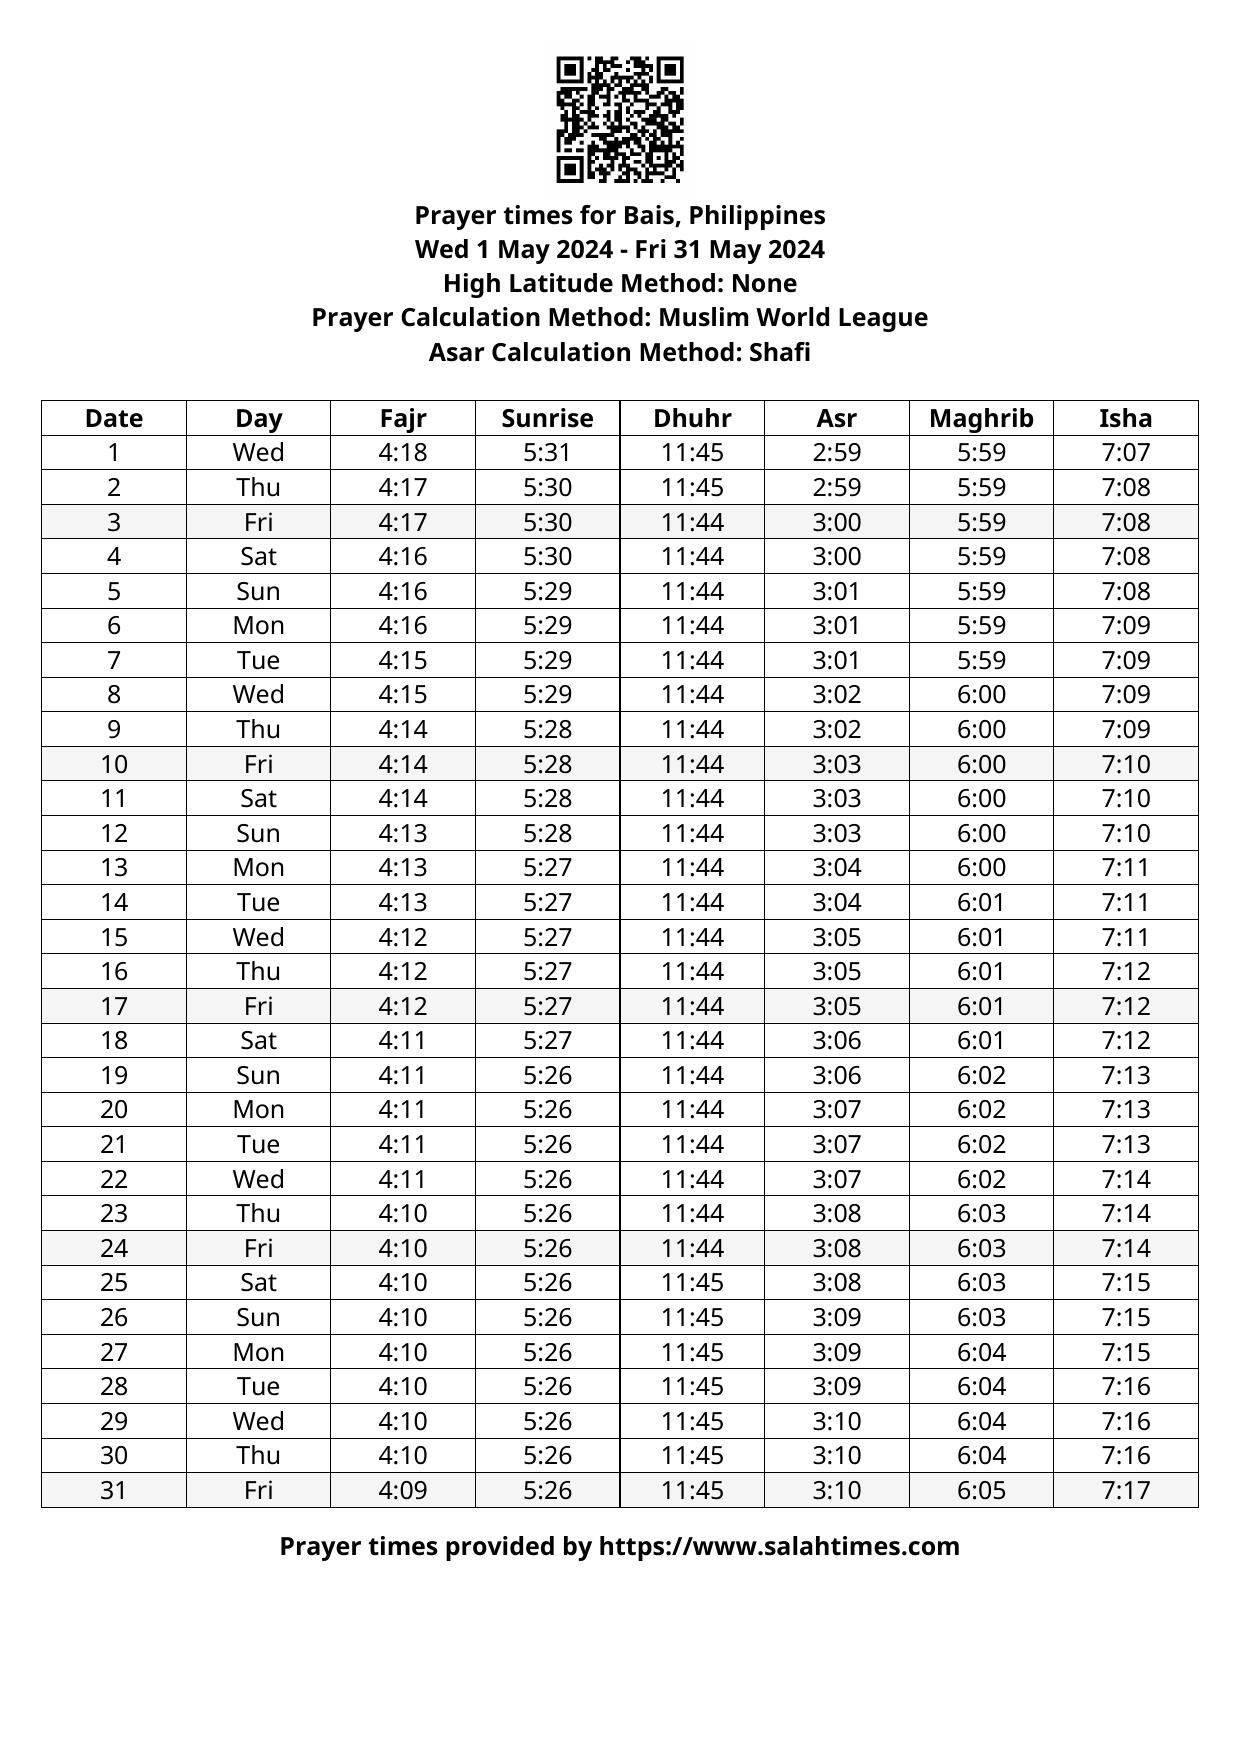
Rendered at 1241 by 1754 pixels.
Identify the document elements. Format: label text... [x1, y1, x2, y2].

table_cell Wed [187, 678, 330, 711]
table_cell 5:30 [476, 539, 619, 573]
table_cell 4:14 [331, 712, 475, 746]
table_cell 4:13 [331, 885, 475, 919]
table_cell 20 [42, 1093, 186, 1126]
table_cell 11:44 [621, 885, 764, 919]
table_cell 7:08 [1054, 470, 1198, 504]
table_cell Mon [187, 851, 330, 884]
table_cell 5 [42, 574, 186, 607]
table_cell 4:10 [331, 1369, 475, 1403]
table_cell 5:26 [476, 1162, 619, 1195]
table_header Asr [765, 401, 909, 434]
table_cell 3:01 [765, 574, 909, 607]
table_cell 5:26 [476, 1404, 619, 1437]
table_cell 6:05 [910, 1473, 1053, 1507]
table_cell 3:00 [765, 539, 909, 573]
table_cell 6:04 [910, 1335, 1053, 1368]
table_cell 3:10 [765, 1404, 909, 1437]
table_cell 5:59 [910, 436, 1053, 469]
table_cell 10 [42, 747, 186, 780]
table_cell Sun [187, 574, 330, 607]
table_cell 7:14 [1054, 1231, 1198, 1264]
table_cell 4:18 [331, 436, 475, 469]
table_cell 5:27 [476, 920, 619, 953]
table_cell 11:44 [621, 989, 764, 1022]
table_cell 6:01 [910, 920, 1053, 953]
table_cell 11:44 [621, 851, 764, 884]
table_cell 29 [42, 1404, 186, 1437]
table_cell 6:01 [910, 989, 1053, 1022]
table_cell 7:11 [1054, 920, 1198, 953]
table_cell 3:07 [765, 1093, 909, 1126]
table_cell 30 [42, 1439, 186, 1472]
table_cell 5:29 [476, 609, 619, 642]
table_cell 7:10 [1054, 747, 1198, 780]
table_cell 4:13 [331, 851, 475, 884]
table_header Isha [1054, 401, 1198, 434]
table_cell 4:17 [331, 470, 475, 504]
table_cell 4:10 [331, 1300, 475, 1334]
table_cell 5:28 [476, 816, 619, 849]
table_cell 11:44 [621, 609, 764, 642]
table_cell Sat [187, 1024, 330, 1057]
table_cell Thu [187, 1439, 330, 1472]
table_cell 11:44 [621, 781, 764, 815]
table_cell 11:44 [621, 954, 764, 988]
table_cell 5:26 [476, 1300, 619, 1334]
table_cell 3:03 [765, 781, 909, 815]
table_cell 6:02 [910, 1162, 1053, 1195]
table_cell 3:01 [765, 609, 909, 642]
table_cell 5:28 [476, 712, 619, 746]
table_cell 6:02 [910, 1093, 1053, 1126]
table_cell 4:09 [331, 1473, 475, 1507]
table_cell 1 [42, 436, 186, 469]
table_cell 6:01 [910, 885, 1053, 919]
table_cell 2:59 [765, 470, 909, 504]
table_cell 6:03 [910, 1196, 1053, 1230]
table_cell 11:44 [621, 505, 764, 538]
table_cell 11:45 [621, 1439, 764, 1472]
table_cell Mon [187, 1093, 330, 1126]
table_cell 6:00 [910, 678, 1053, 711]
table_cell Wed [187, 1404, 330, 1437]
table_cell 5:29 [476, 643, 619, 677]
table_cell 5:26 [476, 1196, 619, 1230]
table_cell 7:09 [1054, 678, 1198, 711]
table_cell 7:09 [1054, 712, 1198, 746]
table_cell 3:10 [765, 1473, 909, 1507]
table_cell 3:01 [765, 643, 909, 677]
table_cell 31 [42, 1473, 186, 1507]
table_cell 6:00 [910, 816, 1053, 849]
table_cell 5:28 [476, 747, 619, 780]
table_cell 7:12 [1054, 954, 1198, 988]
table_cell 11:44 [621, 1024, 764, 1057]
table_cell 6 [42, 609, 186, 642]
table_cell 6:01 [910, 1024, 1053, 1057]
table_cell 3:09 [765, 1335, 909, 1368]
table_header Dhuhr [621, 401, 764, 434]
table_cell 3:06 [765, 1058, 909, 1092]
table_cell 11:45 [621, 1266, 764, 1299]
table_header Date [42, 401, 186, 434]
table_cell 17 [42, 989, 186, 1022]
table_cell Wed [187, 1162, 330, 1195]
table_cell Thu [187, 470, 330, 504]
table_cell 3:05 [765, 920, 909, 953]
table_cell 6:03 [910, 1231, 1053, 1264]
table_cell 7:08 [1054, 505, 1198, 538]
table_cell 5:26 [476, 1231, 619, 1264]
table_cell 4:11 [331, 1093, 475, 1126]
table_cell 22 [42, 1162, 186, 1195]
table_cell 11:44 [621, 1231, 764, 1264]
table_cell Fri [187, 747, 330, 780]
table_cell 4:11 [331, 1058, 475, 1092]
table_cell 7:13 [1054, 1093, 1198, 1126]
table_cell 6:00 [910, 851, 1053, 884]
table_cell 7:08 [1054, 539, 1198, 573]
table_cell 7:12 [1054, 989, 1198, 1022]
table_cell 11:45 [621, 1369, 764, 1403]
table_cell Fri [187, 989, 330, 1022]
table_cell 3:09 [765, 1369, 909, 1403]
table_cell 6:00 [910, 781, 1053, 815]
table_cell 4:10 [331, 1404, 475, 1437]
table_cell 5:27 [476, 851, 619, 884]
table_cell 9 [42, 712, 186, 746]
table_cell Fri [187, 1473, 330, 1507]
table_cell 5:26 [476, 1369, 619, 1403]
table_cell 7:09 [1054, 609, 1198, 642]
table_cell Sun [187, 1058, 330, 1092]
table_cell Mon [187, 1335, 330, 1368]
table_cell 3:04 [765, 851, 909, 884]
table_cell 7:10 [1054, 816, 1198, 849]
table_cell 7:15 [1054, 1266, 1198, 1299]
table_cell 4 [42, 539, 186, 573]
table_cell Fri [187, 1231, 330, 1264]
table_cell 11:44 [621, 643, 764, 677]
table_cell 11:45 [621, 1335, 764, 1368]
picture [542, 41, 699, 198]
table_cell 4:14 [331, 747, 475, 780]
table_cell 27 [42, 1335, 186, 1368]
table_cell 11:45 [621, 436, 764, 469]
table_cell 15 [42, 920, 186, 953]
table_cell 11:44 [621, 747, 764, 780]
table_cell 11:44 [621, 1196, 764, 1230]
table_cell 5:59 [910, 574, 1053, 607]
table_cell 3:03 [765, 747, 909, 780]
table_cell 4:12 [331, 920, 475, 953]
table_cell 5:26 [476, 1473, 619, 1507]
text Asar Calculation Method: Shafi [42, 334, 1198, 368]
table_cell 5:26 [476, 1058, 619, 1092]
table_cell Sun [187, 816, 330, 849]
table_header Sunrise [476, 401, 619, 434]
table_cell 6:02 [910, 1127, 1053, 1161]
table_cell 7:11 [1054, 885, 1198, 919]
table_cell 4:15 [331, 643, 475, 677]
table_cell 7:10 [1054, 781, 1198, 815]
table_cell 5:30 [476, 505, 619, 538]
table_cell 6:04 [910, 1369, 1053, 1403]
table_cell Sat [187, 539, 330, 573]
table_cell 19 [42, 1058, 186, 1092]
table_cell 3:08 [765, 1196, 909, 1230]
text High Latitude Method: None [42, 266, 1198, 300]
table_cell 4:10 [331, 1439, 475, 1472]
table_cell 3:02 [765, 678, 909, 711]
table_cell 11:44 [621, 1093, 764, 1126]
table_cell 11:44 [621, 678, 764, 711]
table_cell 6:04 [910, 1439, 1053, 1472]
table_cell Thu [187, 712, 330, 746]
table_cell 4:15 [331, 678, 475, 711]
table_cell 25 [42, 1266, 186, 1299]
table_cell 5:59 [910, 505, 1053, 538]
table_cell 11:44 [621, 1127, 764, 1161]
text Prayer Calculation Method: Muslim World League [42, 300, 1198, 334]
table_header Day [187, 401, 330, 434]
table_cell 7:16 [1054, 1404, 1198, 1437]
table_cell Thu [187, 1196, 330, 1230]
table_cell 3:06 [765, 1024, 909, 1057]
table_cell 11:45 [621, 470, 764, 504]
table_cell Tue [187, 1369, 330, 1403]
table_cell 7:09 [1054, 643, 1198, 677]
text Wed 1 May 2024 - Fri 31 May 2024 [42, 232, 1198, 266]
table_cell Sat [187, 1266, 330, 1299]
table_cell 7:13 [1054, 1058, 1198, 1092]
table_cell 3:08 [765, 1266, 909, 1299]
table_cell 14 [42, 885, 186, 919]
table_cell 3:00 [765, 505, 909, 538]
table_cell 26 [42, 1300, 186, 1334]
table_cell 2:59 [765, 436, 909, 469]
table_cell 3:04 [765, 885, 909, 919]
table_header Fajr [331, 401, 475, 434]
table_cell 3:02 [765, 712, 909, 746]
table_cell 5:26 [476, 1335, 619, 1368]
table_cell 7:11 [1054, 851, 1198, 884]
table_cell 11:44 [621, 920, 764, 953]
table_cell 5:30 [476, 470, 619, 504]
table_cell 4:11 [331, 1024, 475, 1057]
table_cell 6:02 [910, 1058, 1053, 1092]
table_cell 7:08 [1054, 574, 1198, 607]
text Prayer times provided by https://www.salahtimes.com [42, 1528, 1198, 1563]
table_cell 3:05 [765, 954, 909, 988]
table_cell 5:59 [910, 539, 1053, 573]
table_cell 4:11 [331, 1162, 475, 1195]
table_cell 4:12 [331, 954, 475, 988]
table_cell 28 [42, 1369, 186, 1403]
table_cell 6:00 [910, 712, 1053, 746]
table_cell 3:07 [765, 1162, 909, 1195]
table_cell 5:26 [476, 1127, 619, 1161]
table_cell 3:08 [765, 1231, 909, 1264]
table_cell 3:05 [765, 989, 909, 1022]
table_cell 11:44 [621, 1162, 764, 1195]
table_cell 11:44 [621, 1058, 764, 1092]
table_cell 5:59 [910, 643, 1053, 677]
table_cell 5:59 [910, 609, 1053, 642]
table_cell 5:29 [476, 574, 619, 607]
table_cell 11 [42, 781, 186, 815]
table_cell 7:12 [1054, 1024, 1198, 1057]
table_cell 5:31 [476, 436, 619, 469]
table_cell 3:07 [765, 1127, 909, 1161]
table_cell 5:27 [476, 954, 619, 988]
table_cell Sun [187, 1300, 330, 1334]
table_cell 11:45 [621, 1404, 764, 1437]
table_cell 5:27 [476, 885, 619, 919]
table_cell 4:16 [331, 574, 475, 607]
table_cell 12 [42, 816, 186, 849]
table_cell 6:04 [910, 1404, 1053, 1437]
table_cell 4:13 [331, 816, 475, 849]
table_cell 3:10 [765, 1439, 909, 1472]
table_cell 5:59 [910, 470, 1053, 504]
table_cell 6:03 [910, 1266, 1053, 1299]
table_cell 5:29 [476, 678, 619, 711]
table_cell 4:14 [331, 781, 475, 815]
table_cell 5:27 [476, 989, 619, 1022]
table_cell Sat [187, 781, 330, 815]
table_cell 7:15 [1054, 1300, 1198, 1334]
table_cell 21 [42, 1127, 186, 1161]
table_cell 7:15 [1054, 1335, 1198, 1368]
table_cell Wed [187, 436, 330, 469]
table_cell 7:14 [1054, 1162, 1198, 1195]
table_cell 7:13 [1054, 1127, 1198, 1161]
table_cell 7:17 [1054, 1473, 1198, 1507]
table_cell 23 [42, 1196, 186, 1230]
table_cell Thu [187, 954, 330, 988]
table_cell 6:03 [910, 1300, 1053, 1334]
table_cell 11:45 [621, 1300, 764, 1334]
table_cell 5:26 [476, 1439, 619, 1472]
table_header Maghrib [910, 401, 1053, 434]
table_cell 3 [42, 505, 186, 538]
table_cell 6:00 [910, 747, 1053, 780]
table_cell 4:10 [331, 1266, 475, 1299]
table_cell 11:45 [621, 1473, 764, 1507]
table_cell 4:11 [331, 1127, 475, 1161]
table_cell Tue [187, 643, 330, 677]
table_cell 4:10 [331, 1196, 475, 1230]
table_cell 11:44 [621, 816, 764, 849]
table_cell 5:27 [476, 1024, 619, 1057]
table_cell 11:44 [621, 712, 764, 746]
table_cell 18 [42, 1024, 186, 1057]
table_cell 4:17 [331, 505, 475, 538]
table_cell 5:28 [476, 781, 619, 815]
table_cell 16 [42, 954, 186, 988]
table_cell 11:44 [621, 539, 764, 573]
table_cell 5:26 [476, 1266, 619, 1299]
table_cell 2 [42, 470, 186, 504]
table_cell Wed [187, 920, 330, 953]
table_cell 13 [42, 851, 186, 884]
table_cell 7:16 [1054, 1439, 1198, 1472]
table_cell 24 [42, 1231, 186, 1264]
table_cell 5:26 [476, 1093, 619, 1126]
table_cell 3:03 [765, 816, 909, 849]
table_cell 6:01 [910, 954, 1053, 988]
table_cell 4:16 [331, 609, 475, 642]
table_cell 8 [42, 678, 186, 711]
table_cell 7:14 [1054, 1196, 1198, 1230]
table_cell Mon [187, 609, 330, 642]
text Prayer times for Bais, Philippines [42, 198, 1198, 232]
table_cell 11:44 [621, 574, 764, 607]
table_cell 4:12 [331, 989, 475, 1022]
table_cell 4:10 [331, 1335, 475, 1368]
table_cell Fri [187, 505, 330, 538]
table_cell Tue [187, 1127, 330, 1161]
table_cell 3:09 [765, 1300, 909, 1334]
table_cell Tue [187, 885, 330, 919]
table_cell 7:07 [1054, 436, 1198, 469]
table_cell 4:16 [331, 539, 475, 573]
table_cell 7 [42, 643, 186, 677]
table_cell 4:10 [331, 1231, 475, 1264]
table_cell 7:16 [1054, 1369, 1198, 1403]
